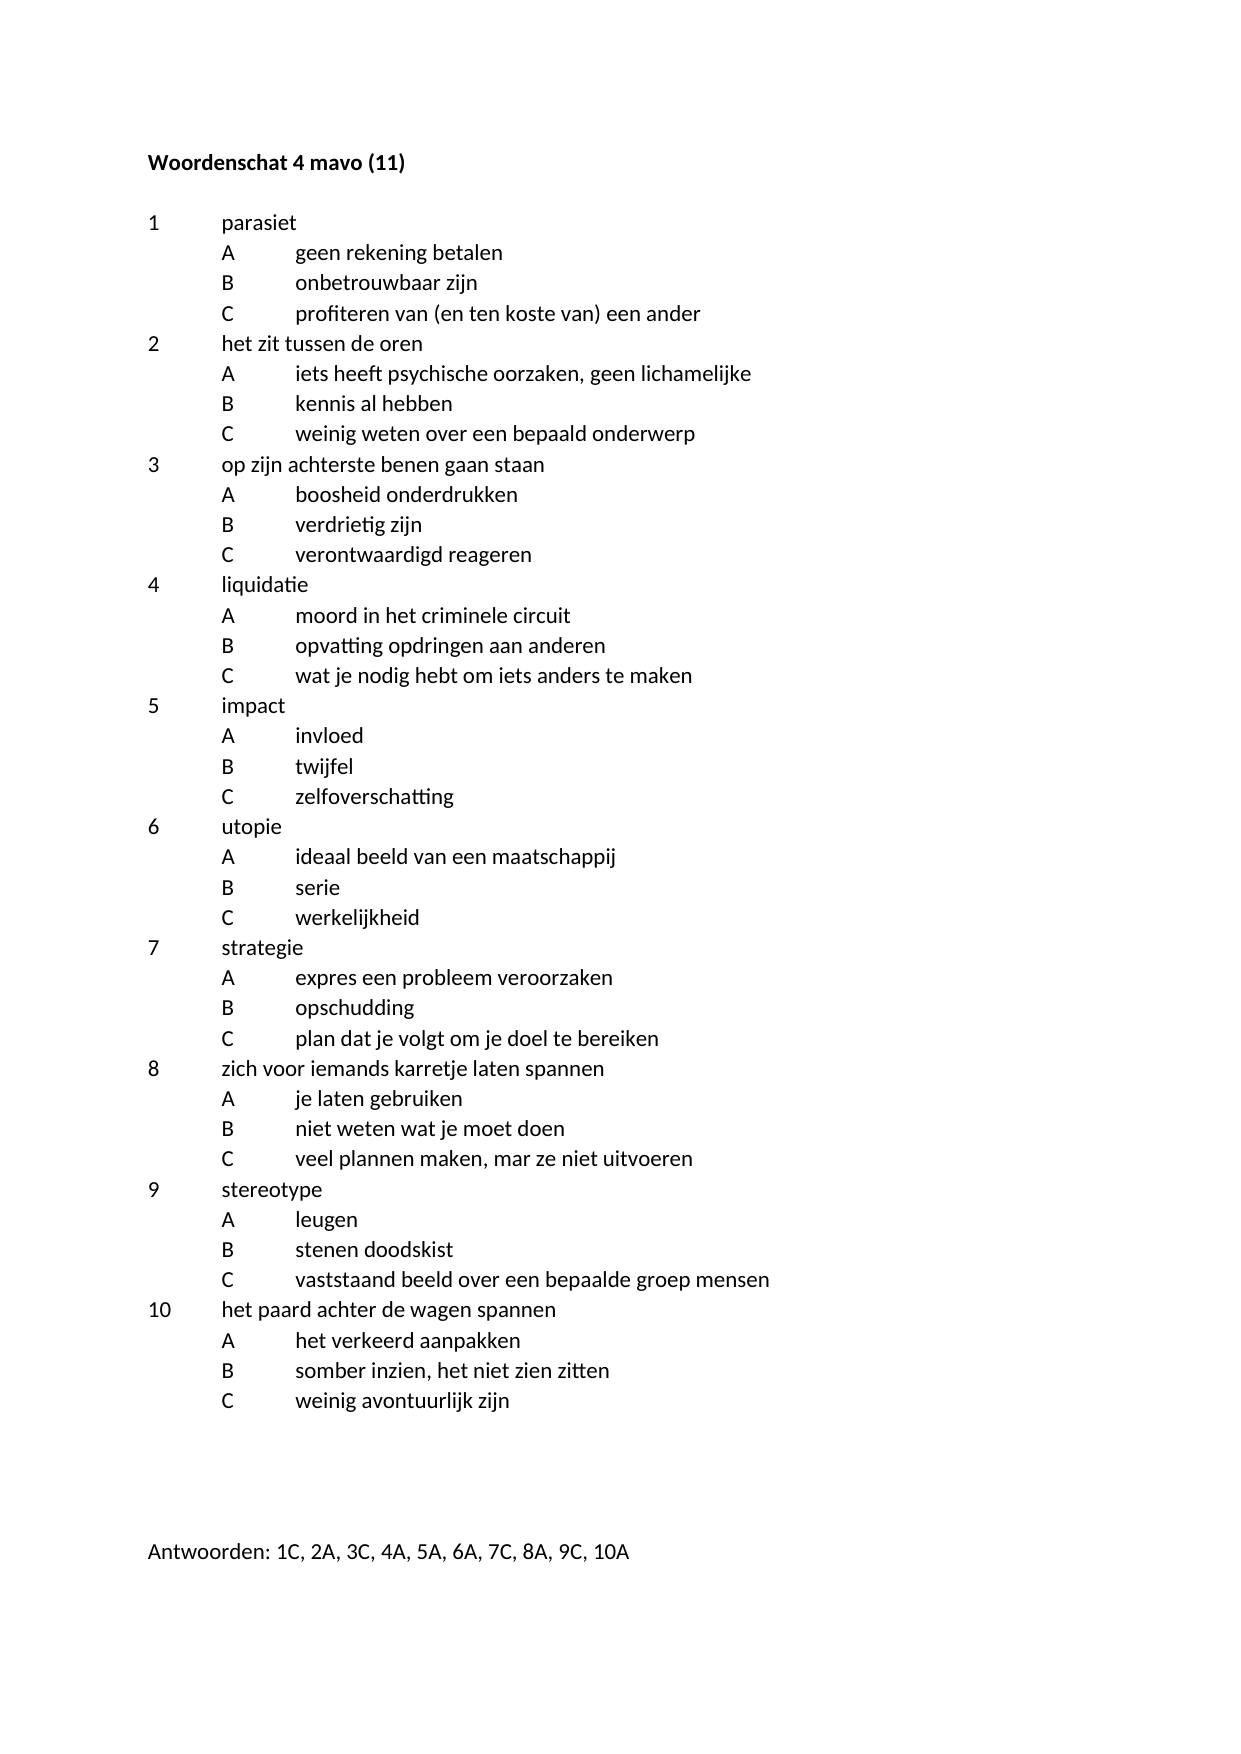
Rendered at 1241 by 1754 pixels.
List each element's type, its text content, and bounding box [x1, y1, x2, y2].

text B kennis al hebben [148, 389, 1093, 417]
text B serie [148, 873, 1093, 901]
text C verontwaardigd reageren [148, 540, 1093, 568]
text C veel plannen maken, mar ze niet uitvoeren [148, 1144, 1093, 1172]
text B stenen doodskist [148, 1235, 1093, 1263]
text B onbetrouwbaar zijn [148, 268, 1093, 296]
text 5 impact [148, 691, 1093, 719]
text C wat je nodig hebt om iets anders te maken [148, 661, 1093, 689]
text 10 het paard achter de wagen spannen [148, 1296, 1093, 1323]
text 1 parasiet [148, 208, 1093, 236]
text A boosheid onderdrukken [148, 480, 1093, 508]
text B niet weten wat je moet doen [148, 1114, 1093, 1142]
text Woordenschat 4 mavo (11) [148, 148, 1093, 176]
text 9 stereotype [148, 1175, 1093, 1203]
text C weinig avontuurlijk zijn [148, 1386, 1093, 1414]
text C zelfoverschatting [148, 782, 1093, 810]
text A invloed [148, 722, 1093, 749]
text 6 utopie [148, 812, 1093, 840]
text A het verkeerd aanpakken [148, 1326, 1093, 1354]
text A geen rekening betalen [148, 238, 1093, 266]
text C profiteren van (en ten koste van) een ander [148, 299, 1093, 327]
text B opschudding [148, 993, 1093, 1021]
text 7 strategie [148, 933, 1093, 961]
text 4 liquidatie [148, 571, 1093, 598]
text 8 zich voor iemands karretje laten spannen [148, 1054, 1093, 1082]
text B verdrietig zijn [148, 510, 1093, 538]
text 2 het zit tussen de oren [148, 329, 1093, 357]
text A leugen [148, 1205, 1093, 1233]
text A je laten gebruiken [148, 1084, 1093, 1112]
text A expres een probleem veroorzaken [148, 963, 1093, 991]
text A moord in het criminele circuit [148, 601, 1093, 629]
text B somber inzien, het niet zien zitten [148, 1356, 1093, 1384]
text Antwoorden: 1C, 2A, 3C, 4A, 5A, 6A, 7C, 8A, 9C, 10A [148, 1537, 1093, 1565]
text B opvatting opdringen aan anderen [148, 631, 1093, 659]
text C weinig weten over een bepaald onderwerp [148, 419, 1093, 447]
text 3 op zijn achterste benen gaan staan [148, 450, 1093, 478]
text A ideaal beeld van een maatschappij [148, 842, 1093, 870]
text B twijfel [148, 752, 1093, 780]
text C werkelijkheid [148, 903, 1093, 931]
text C plan dat je volgt om je doel te bereiken [148, 1024, 1093, 1052]
text C vaststaand beeld over een bepaalde groep mensen [148, 1265, 1093, 1293]
text A iets heeft psychische oorzaken, geen lichamelijke [148, 359, 1093, 387]
